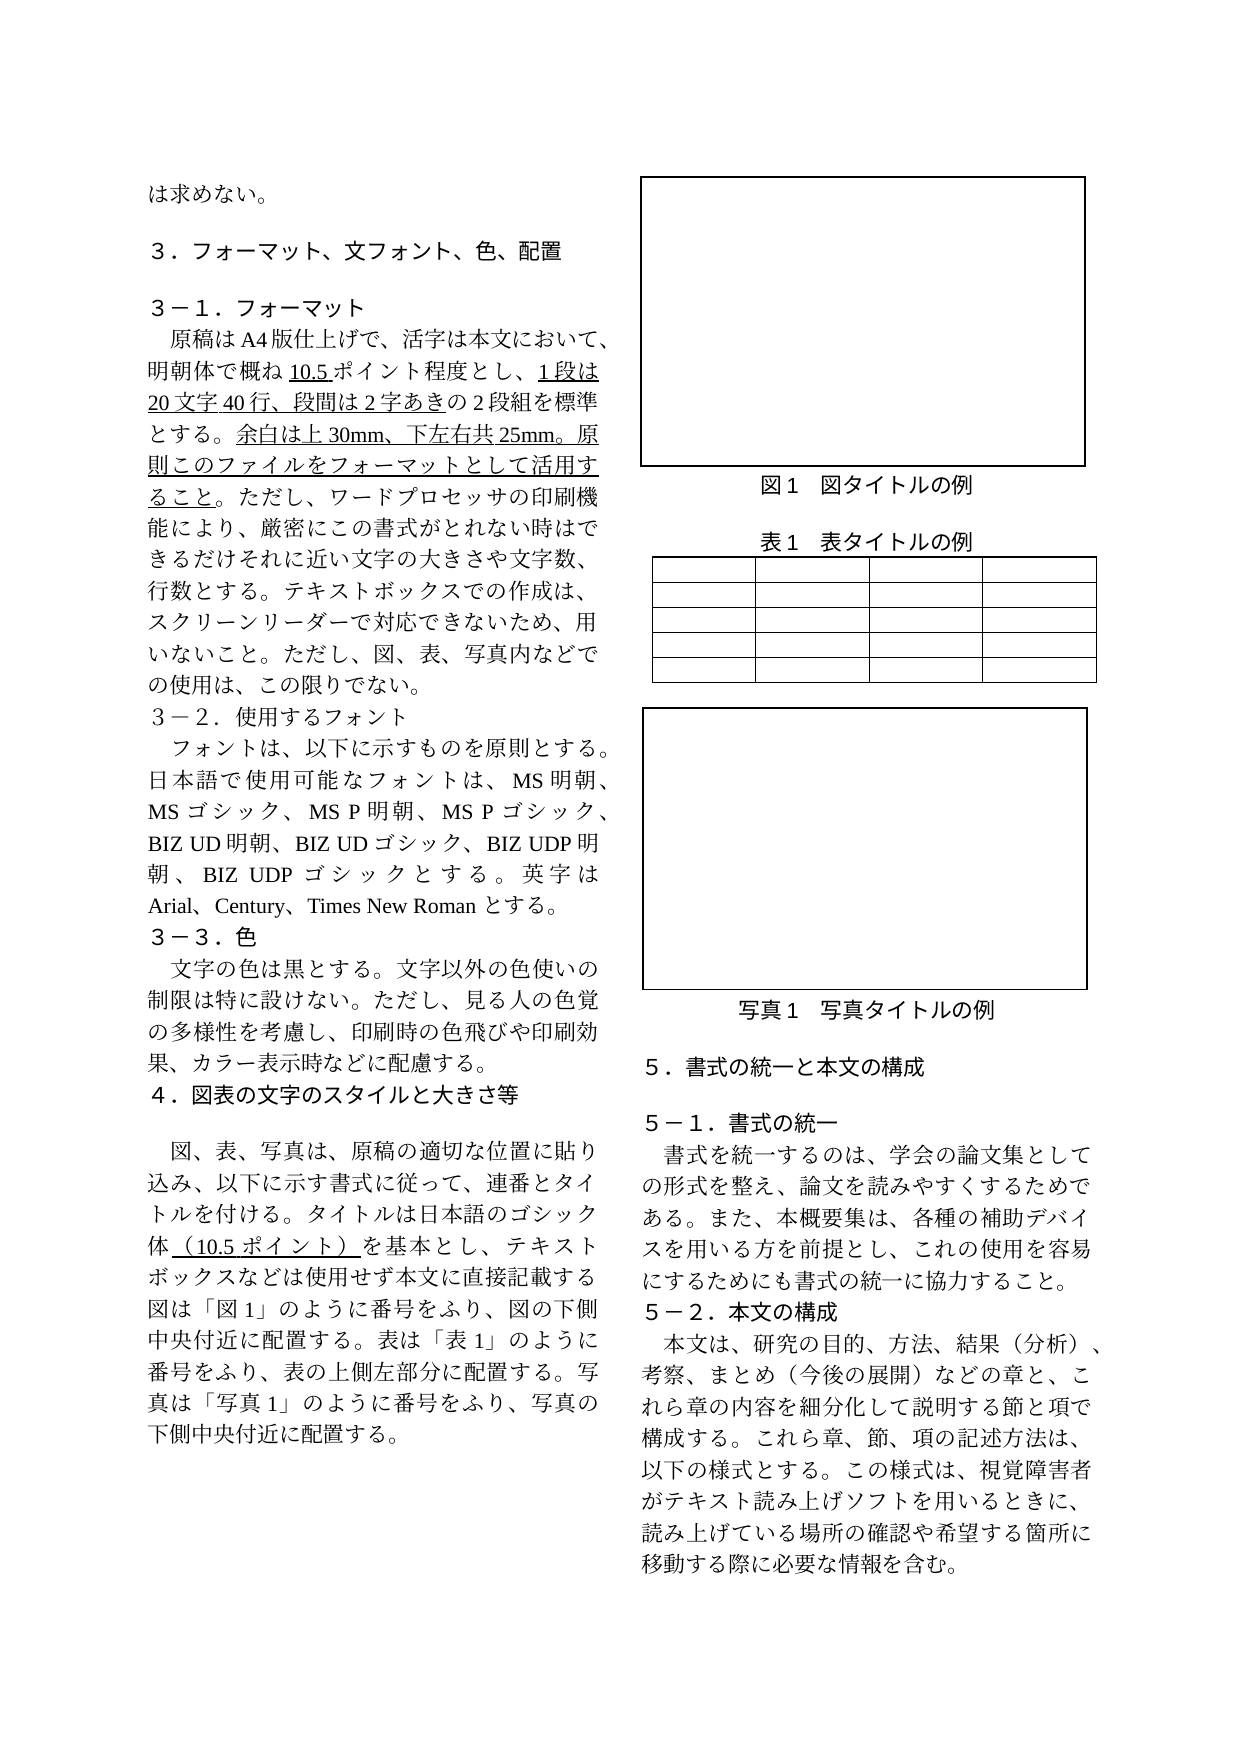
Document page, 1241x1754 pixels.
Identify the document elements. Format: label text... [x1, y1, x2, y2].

text フォントは、以下に示すものを原則とする。日本語で使用可能なフォントは、MS明朝、MSゴシック、MS P明朝、MS Pゴシック、BIZ UD明朝、BIZ UDゴシック、BIZ UDP明朝、BIZ UDPゴシックとする。英字はArial、Century、Times New Roman とする。 [148, 731, 599, 920]
table_cell [983, 583, 1096, 607]
text ３．フォーマット、文フォント、色、配置 [148, 234, 599, 266]
table_header [653, 558, 755, 582]
table_cell [756, 633, 869, 657]
text 原稿はA4版仕上げで、活字は本文において、明朝体で概ね10.5ポイント程度とし、1段は20文字40行、段間は2字あきの2段組を標準とする。余白は上30mm、下左右共25mm。原則このファイルをフォーマットとして活用すること。ただし、ワードプロセッサの印刷機能により、厳密にこの書式がとれない時はできるだけそれに近い文字の大きさや文字数、行数とする。テキストボックスでの作成は、スクリーンリーダーで対応できないため、用いないこと。ただし、図、表、写真内などでの使用は、この限りでない。 [148, 477, 599, 700]
text ３－３．色 [148, 920, 599, 952]
table_cell [653, 608, 755, 632]
table_header [756, 558, 869, 582]
table_cell [870, 658, 982, 682]
text ３－１．フォーマット [148, 291, 599, 322]
text ４．図表の文字のスタイルと大きさ等 [148, 1078, 599, 1109]
text 書式を統一するのは、学会の論文集としての形式を整え、論文を読みやすくするためである。また、本概要集は、各種の補助デバイスを用いる方を前提とし、これの使用を容易にするためにも書式の統一に協力すること。 [641, 1138, 1092, 1295]
table_cell [870, 633, 982, 657]
text ５．書式の統一と本文の構成 [641, 1049, 1092, 1081]
text 図1 図タイトルの例 [641, 468, 1092, 499]
table_cell [870, 608, 982, 632]
table_cell [653, 658, 755, 682]
text 図、表、写真は、原稿の適切な位置に貼り込み、以下に示す書式に従って、連番とタイトルを付ける。タイトルは日本語のゴシック体（10.5ポイント）を基本とし、テキストボックスなどは使用せず本文に直接記載する。図は「図1」のように番号をふり、図の下側中央付近に配置する。表は「表1」のように番号をふり、表の上側左部分に配置する。写真は「写真1」のように番号をふり、写真の下側中央付近に配置する。 [148, 1134, 599, 1449]
table_cell [653, 583, 755, 607]
table_header [870, 558, 982, 582]
table_cell [756, 608, 869, 632]
table_cell [870, 583, 982, 607]
table_cell [756, 583, 869, 607]
text ５－２．本文の構成 [641, 1295, 1092, 1327]
table_cell [983, 633, 1096, 657]
table_cell [653, 633, 755, 657]
text ５－１．書式の統一 [641, 1106, 1092, 1138]
text 原稿はA4版仕上げで、活字は本文において、明朝体で概ね10.5ポイント程度とし、1段は20文字40行、段間は2字あきの2段組を標準とする。余白は上30mm、下左右共25mm。原則このファイルをフォーマットとして活用すること。ただし、ワードプロセッサの印刷機能により、厳密にこの書式がとれない時はできるだけそれに近い文字の大きさや文字数、行数とする。テキストボックスでの作成は、スクリーンリーダーで対応できないため、用いないこと。ただし、図、表、写真内などでの使用は、この限りでない。 [148, 322, 599, 475]
table_cell [983, 608, 1096, 632]
table_header [983, 558, 1096, 582]
text ３－２．使用するフォント [148, 700, 599, 731]
table_cell [756, 658, 869, 682]
text 表1 表タイトルの例 [641, 525, 1092, 556]
text 本文は、研究の目的、方法、結果（分析）、考察、まとめ（今後の展開）などの章と、これら章の内容を細分化して説明する節と項で構成する。これら章、節、項の記述方法は、以下の様式とする。この様式は、視覚障害者がテキスト読み上げソフトを用いるときに、読み上げている場所の確認や希望する箇所に移動する際に必要な情報を含む。 [641, 1327, 1092, 1579]
text 写真1 写真タイトルの例 [641, 993, 1092, 1024]
text 文字の色は黒とする。文字以外の色使いの制限は特に設けない。ただし、見る人の色覚の多様性を考慮し、印刷時の色飛びや印刷効果、カラー表示時などに配慮する。 [148, 952, 599, 1078]
table_cell [983, 658, 1096, 682]
